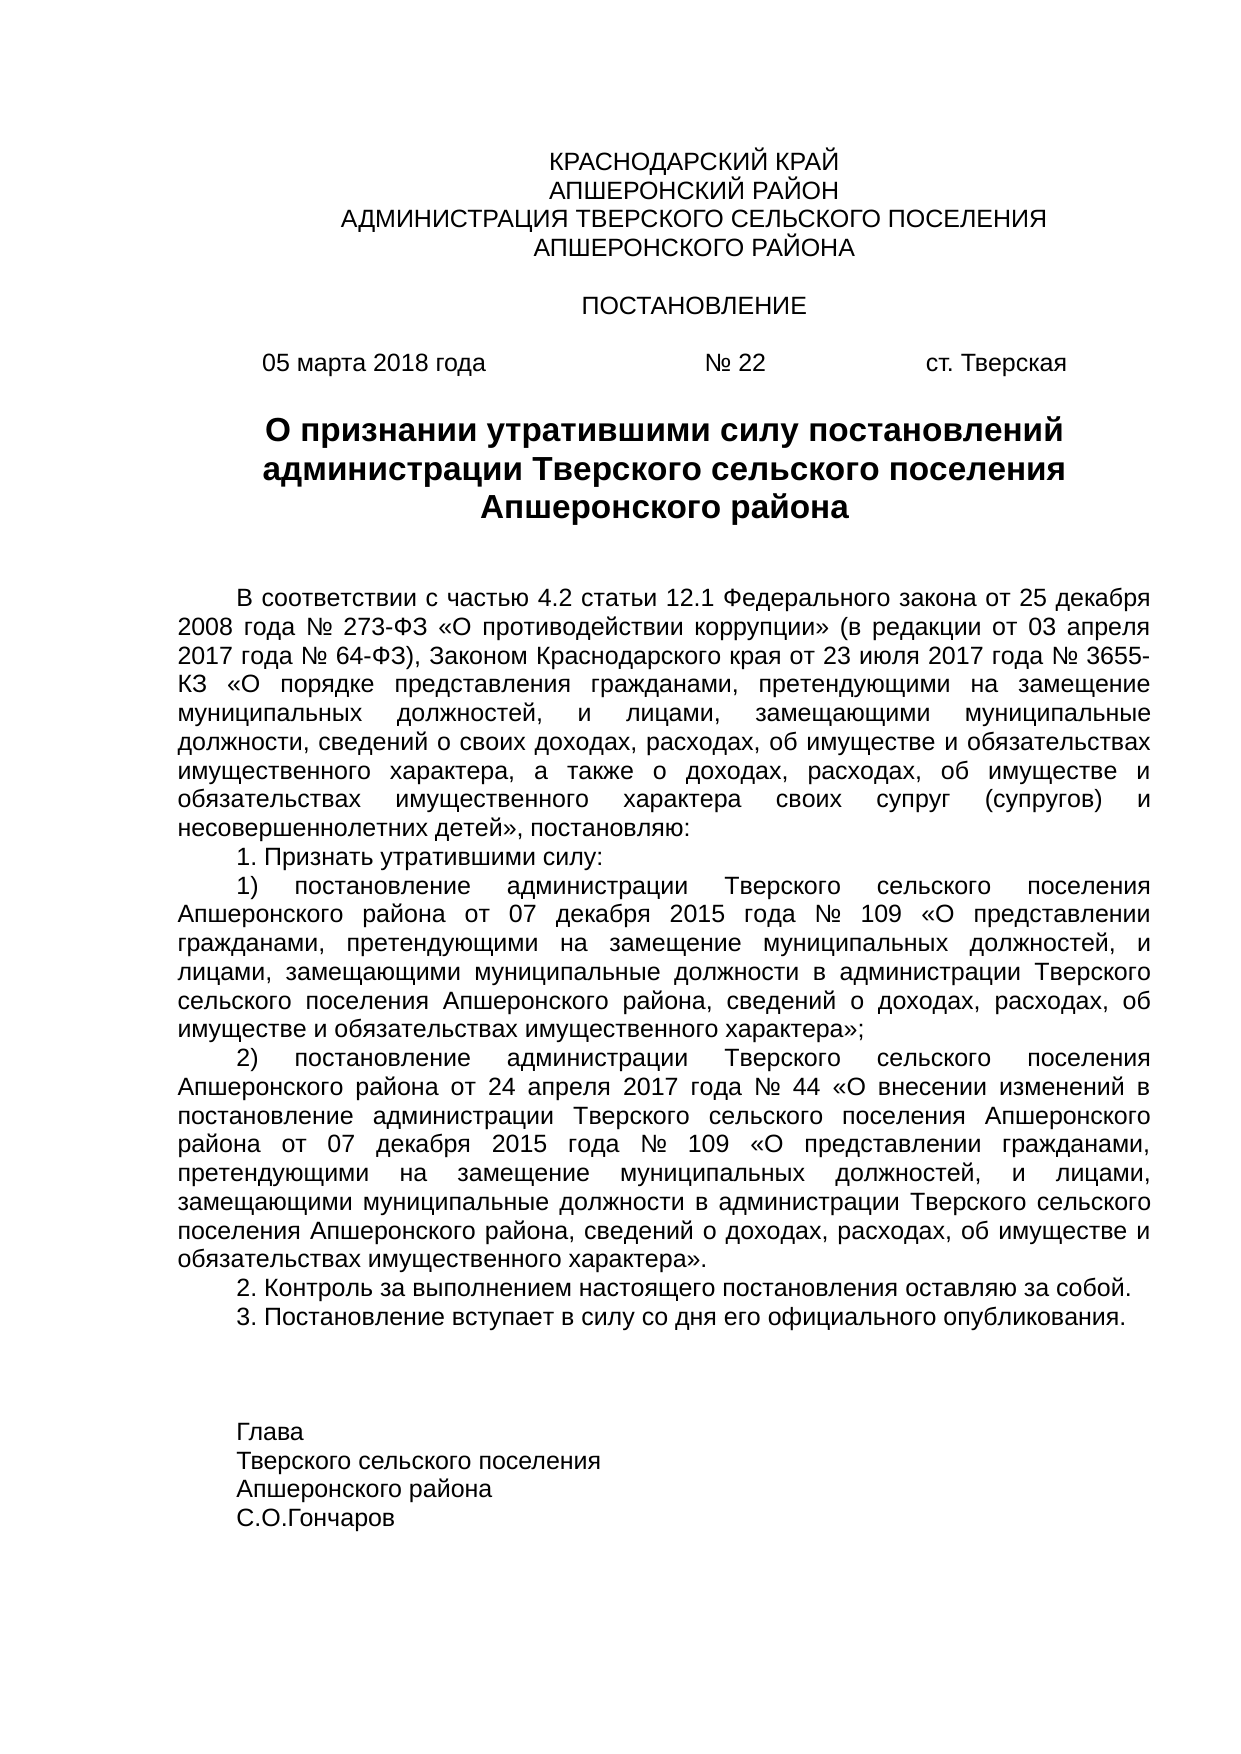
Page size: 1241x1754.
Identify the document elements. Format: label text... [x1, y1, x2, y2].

text Апшеронского района [177, 1474, 1152, 1503]
text О признании утратившими силу постановлений администрации Тверского сельского поселения Апшеронского района [177, 410, 1152, 526]
text 3. Постановление вступает в силу со дня его официального опубликования. [177, 1302, 1152, 1331]
text Тверского сельского поселения [177, 1446, 1152, 1474]
text АПШЕРОНСКИЙ РАЙОН [177, 176, 1152, 204]
text КРАСНОДАРСКИЙ КРАЙ [177, 147, 1152, 176]
text АПШЕРОНСКОГО РАЙОНА [177, 233, 1152, 262]
text ПОСТАНОВЛЕНИЕ [177, 291, 1152, 319]
text 05 марта 2018 года № 22 ст. Тверская [177, 348, 1152, 377]
text 1) постановление администрации Тверского сельского поселения Апшеронского района от 07 декабря 2015 года № 109 «О представлении гражданами, претендующими на замещение муниципальных должностей, и лицами, замещающими муниципальные должности в администрации Тверского сельского поселения Апшеронского района, сведений о доходах, расходах, об имуществе и обязательствах имущественного характера»; [177, 871, 1152, 1043]
text АДМИНИСТРАЦИЯ ТВЕРСКОГО СЕЛЬСКОГО ПОСЕЛЕНИЯ [177, 204, 1152, 233]
text В соответствии с частью 4.2 статьи 12.1 Федерального закона от 25 декабря 2008 года № 273-ФЗ «О противодействии коррупции» (в редакции от 03 апреля 2017 года № 64-ФЗ), Законом Краснодарского края от 23 июля 2017 года № 3655-КЗ «О порядке представления гражданами, претендующими на замещение муниципальных должностей, и лицами, замещающими муниципальные должности, сведений о своих доходах, расходах, об имуществе и обязательствах имущественного характера, а также о доходах, расходах, об имуществе и обязательствах имущественного характера своих супруг (супругов) и несовершеннолетних детей», постановляю: [177, 583, 1152, 842]
text 2) постановление администрации Тверского сельского поселения Апшеронского района от 24 апреля 2017 года № 44 «О внесении изменений в постановление администрации Тверского сельского поселения Апшеронского района от 07 декабря 2015 года № 109 «О представлении гражданами, претендующими на замещение муниципальных должностей, и лицами, замещающими муниципальные должности в администрации Тверского сельского поселения Апшеронского района, сведений о доходах, расходах, об имуществе и обязательствах имущественного характера». [177, 1043, 1152, 1273]
text 1. Признать утратившими силу: [177, 842, 1152, 871]
text Глава [177, 1417, 1152, 1446]
text 2. Контроль за выполнением настоящего постановления оставляю за собой. [177, 1273, 1152, 1302]
text С.О.Гончаров [177, 1503, 1152, 1532]
